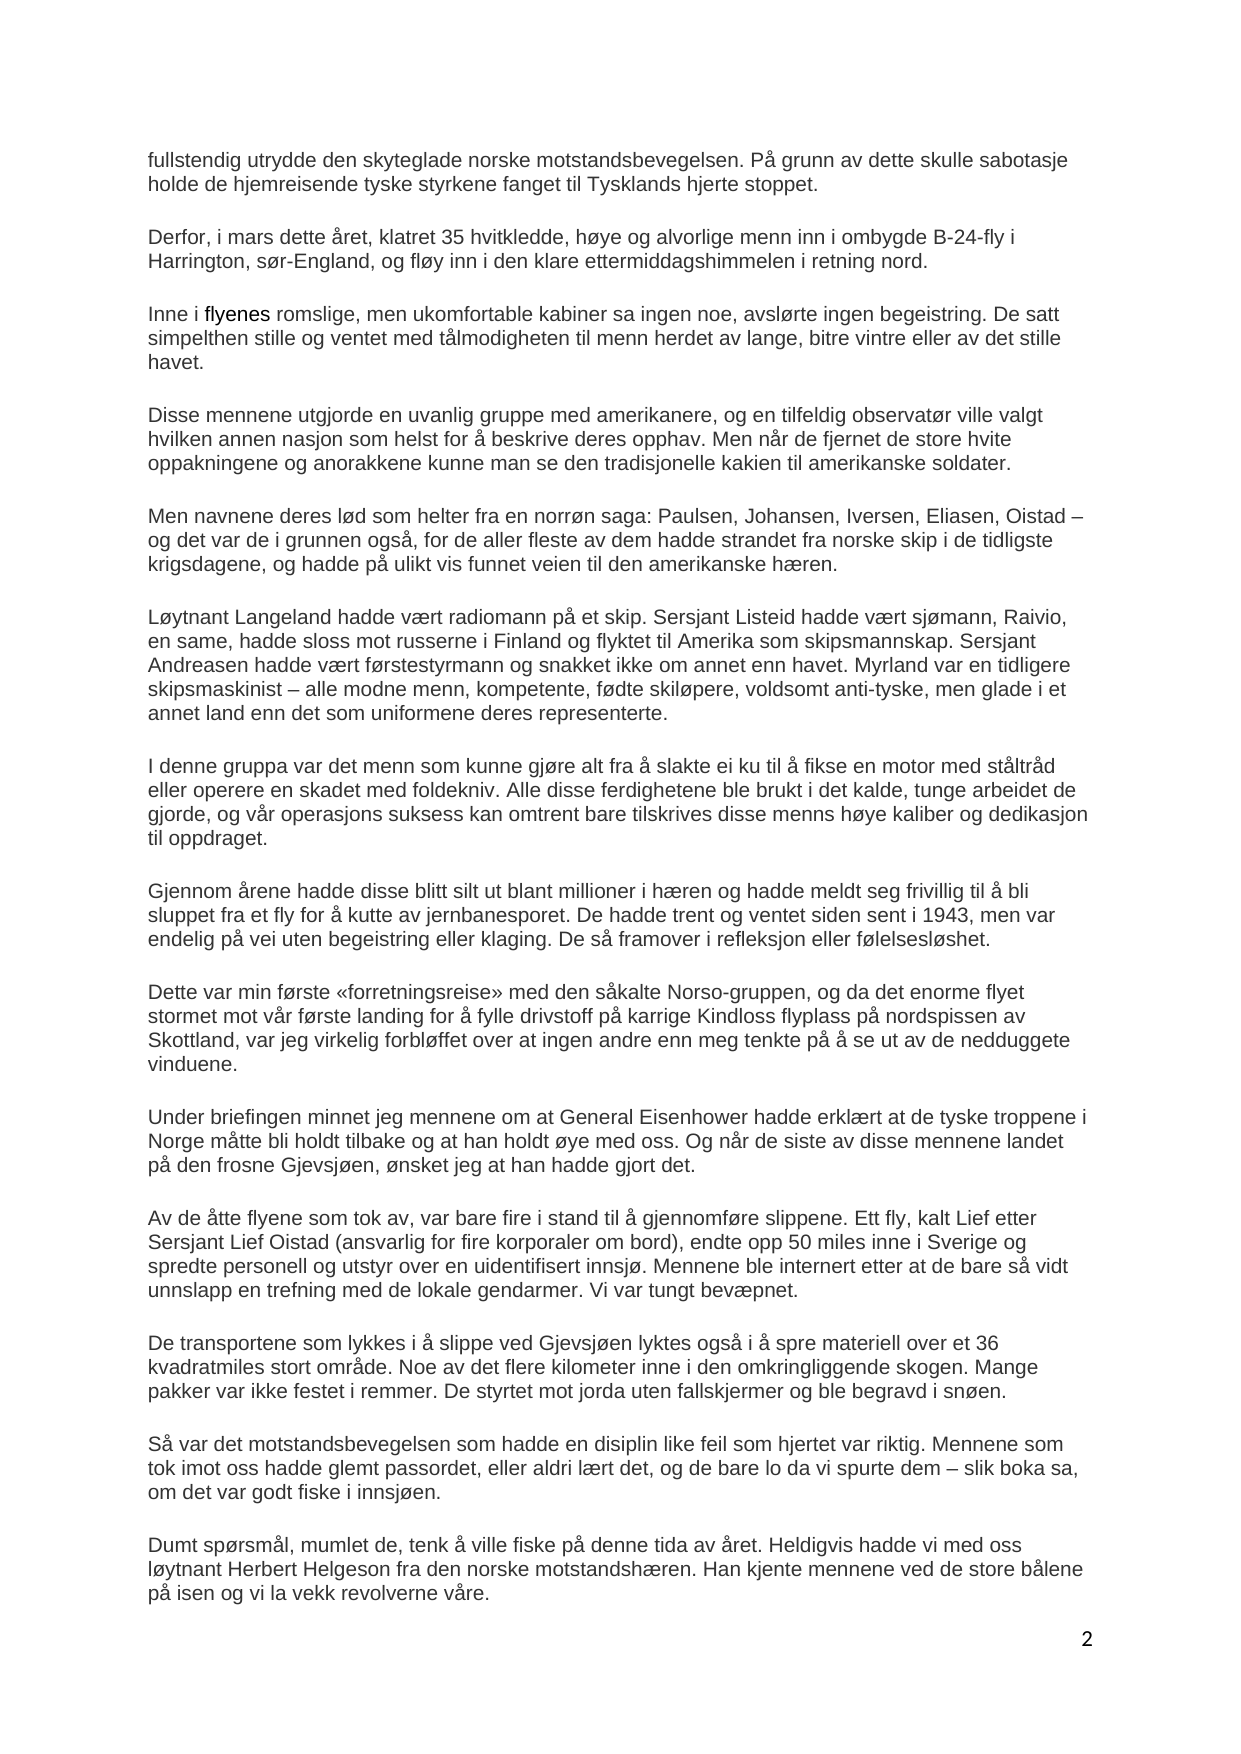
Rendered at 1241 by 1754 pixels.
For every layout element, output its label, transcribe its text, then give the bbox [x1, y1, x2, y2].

text Så var det motstandsbevegelsen som hadde en disiplin like feil som hjertet var riktig. Mennene som tok imot oss hadde glemt passordet, eller aldri lært det, og de bare lo da vi spurte dem – slik boka sa, om det var godt fiske i innsjøen. [148, 1432, 1093, 1504]
text Men navnene deres lød som helter fra en norrøn saga: Paulsen, Johansen, Iversen, Eliasen, Oistad – og det var de i grunnen også, for de aller fleste av dem hadde strandet fra norske skip i de tidligste krigsdagene, og hadde på ulikt vis funnet veien til den amerikanske hæren. [148, 504, 1093, 576]
text Inne i flyenes romslige, men ukomfortable kabiner sa ingen noe, avslørte ingen begeistring. De satt simpelthen stille og ventet med tålmodigheten til menn herdet av lange, bitre vintre eller av det stille havet. [148, 302, 1093, 374]
text Av de åtte flyene som tok av, var bare fire i stand til å gjennomføre slippene. Ett fly, kalt Lief etter Sersjant Lief Oistad (ansvarlig for fire korporaler om bord), endte opp 50 miles inne i Sverige og spredte personell og utstyr over en uidentifisert innsjø. Mennene ble internert etter at de bare så vidt unnslapp en trefning med de lokale gendarmer. Vi var tungt bevæpnet. [148, 1206, 1093, 1302]
text Gjennom årene hadde disse blitt silt ut blant millioner i hæren og hadde meldt seg frivillig til å bli sluppet fra et fly for å kutte av jernbanesporet. De hadde trent og ventet siden sent i 1943, men var endelig på vei uten begeistring eller klaging. De så framover i refleksjon eller følelsesløshet. [148, 879, 1093, 951]
text De transportene som lykkes i å slippe ved Gjevsjøen lyktes også i å spre materiell over et 36 kvadratmiles stort område. Noe av det flere kilometer inne i den omkringliggende skogen. Mange pakker var ikke festet i remmer. De styrtet mot jorda uten fallskjermer og ble begravd i snøen. [148, 1331, 1093, 1403]
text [148, 148, 1093, 196]
text Løytnant Langeland hadde vært radiomann på et skip. Sersjant Listeid hadde vært sjømann, Raivio, en same, hadde sloss mot russerne i Finland og flyktet til Amerika som skipsmannskap. Sersjant Andreasen hadde vært førstestyrmann og snakket ikke om annet enn havet. Myrland var en tidligere skipsmaskinist – alle modne menn, kompetente, fødte skiløpere, voldsomt anti-tyske, men glade i et annet land enn det som uniformene deres representerte. [148, 605, 1093, 725]
text Dumt spørsmål, mumlet de, tenk å ville fiske på denne tida av året. Heldigvis hadde vi med oss løytnant Herbert Helgeson fra den norske motstandshæren. Han kjente mennene ved de store bålene på isen og vi la vekk revolverne våre. [148, 1533, 1093, 1605]
text I denne gruppa var det menn som kunne gjøre alt fra å slakte ei ku til å fikse en motor med ståltråd eller operere en skadet med foldekniv. Alle disse ferdighetene ble brukt i det kalde, tunge arbeidet de gjorde, og vår operasjons suksess kan omtrent bare tilskrives disse menns høye kaliber og dedikasjon til oppdraget. [148, 754, 1093, 850]
text Disse mennene utgjorde en uvanlig gruppe med amerikanere, og en tilfeldig observatør ville valgt hvilken annen nasjon som helst for å beskrive deres opphav. Men når de fjernet de store hvite oppakningene og anorakkene kunne man se den tradisjonelle kakien til amerikanske soldater. [148, 403, 1093, 475]
text Dette var min første «forretningsreise» med den såkalte Norso-gruppen, og da det enorme flyet stormet mot vår første landing for å fylle drivstoff på karrige Kindloss flyplass på nordspissen av Skottland, var jeg virkelig forbløffet over at ingen andre enn meg tenkte på å se ut av de nedduggete vinduene. [148, 980, 1093, 1076]
text Derfor, i mars dette året, klatret 35 hvitkledde, høye og alvorlige menn inn i ombygde B-24-fly i Harrington, sør-England, og fløy inn i den klare ettermiddagshimmelen i retning nord. [148, 225, 1093, 273]
text Under briefingen minnet jeg mennene om at General Eisenhower hadde erklært at de tyske troppene i Norge måtte bli holdt tilbake og at han holdt øye med oss. Og når de siste av disse mennene landet på den frosne Gjevsjøen, ønsket jeg at han hadde gjort det. [148, 1105, 1093, 1177]
